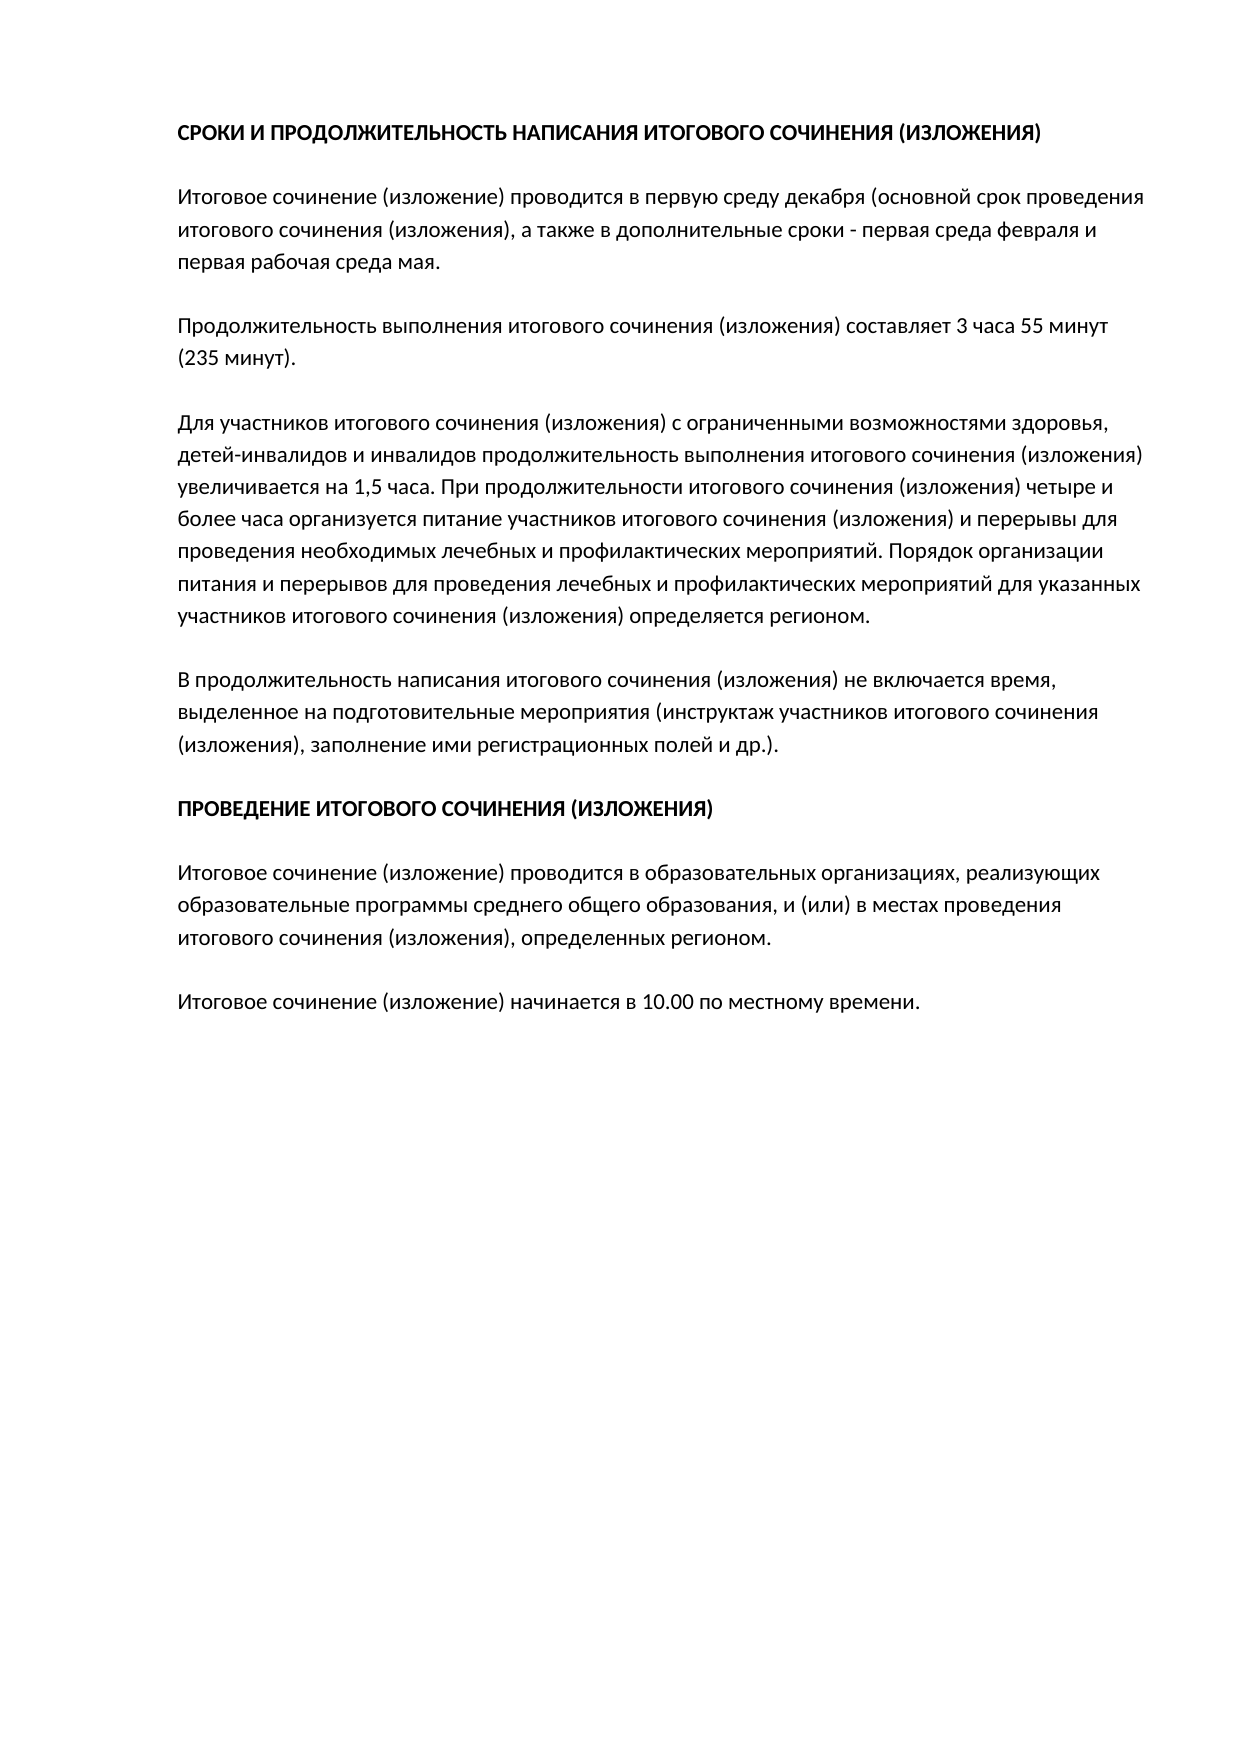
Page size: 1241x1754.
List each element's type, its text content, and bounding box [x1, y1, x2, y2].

text СРОКИ И ПРОДОЛЖИТЕЛЬНОСТЬ НАПИСАНИЯ ИТОГОВОГО СОЧИНЕНИЯ (ИЗЛОЖЕНИЯ) Итоговое сочинение (изложение) проводится в первую среду декабря (основной срок проведения итогового сочинения (изложения), а также в дополнительные сроки - первая среда февраля и первая рабочая среда мая. Продолжительность выполнения итогового сочинения (изложения) составляет 3 часа 55 минут (235 минут). Для участников итогового сочинения (изложения) с ограниченными возможностями здоровья, детей-инвалидов и инвалидов продолжительность выполнения итогового сочинения (изложения) увеличивается на 1,5 часа. При продолжительности итогового сочинения (изложения) четыре и более часа организуется питание участников итогового сочинения (изложения) и перерывы для проведения необходимых лечебных и профилактических мероприятий. Порядок организации питания и перерывов для проведения лечебных и профилактических мероприятий для указанных участников итогового сочинения (изложения) определяется регионом. В продолжительность написания итогового сочинения (изложения) не включается время, выделенное на подготовительные мероприятия (инструктаж участников итогового сочинения (изложения), заполнение ими регистрационных полей и др.). ПРОВЕДЕНИЕ ИТОГОВОГО СОЧИНЕНИЯ (ИЗЛОЖЕНИЯ) Итоговое сочинение (изложение) проводится в образовательных организациях, реализующих образовательные программы среднего общего образования, и (или) в местах проведения итогового сочинения (изложения), определенных регионом. Итоговое сочинение (изложение) начинается в 10.00 по местному времени. [177, 118, 1152, 1015]
